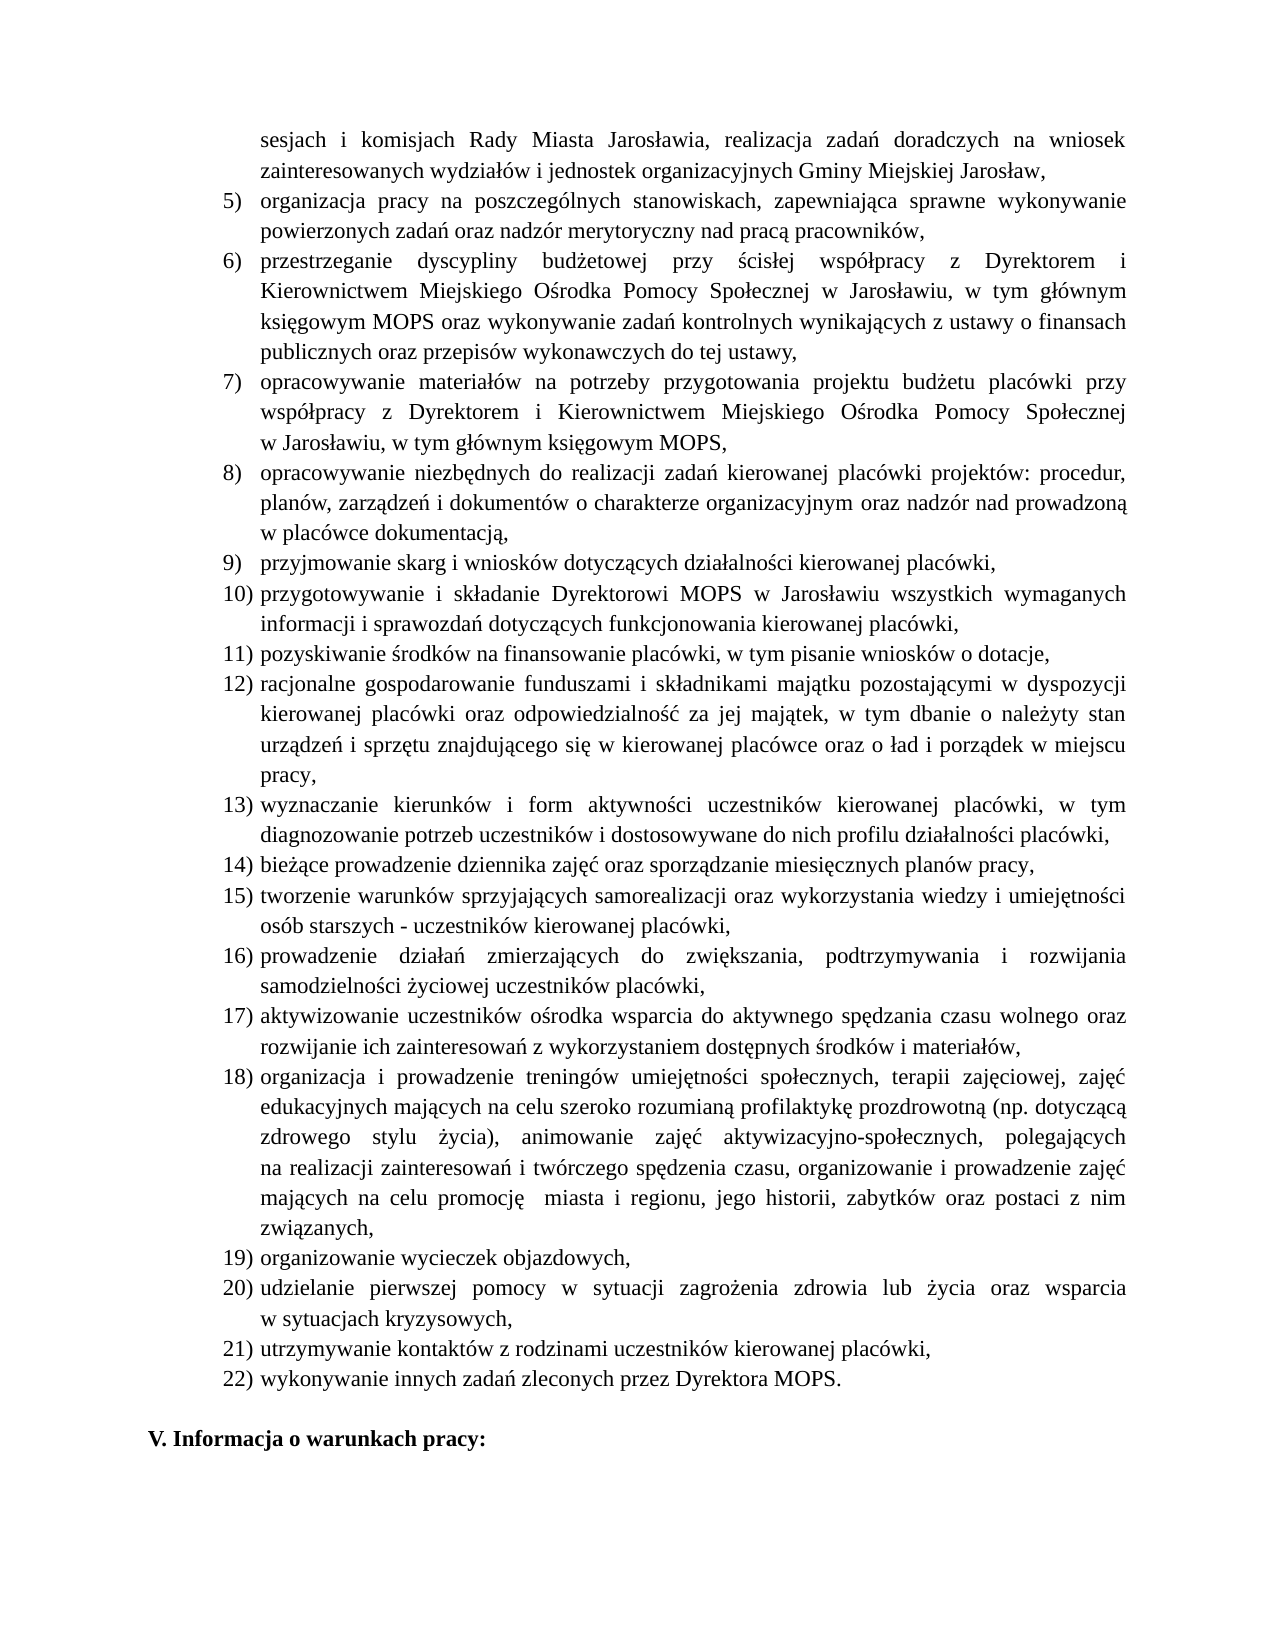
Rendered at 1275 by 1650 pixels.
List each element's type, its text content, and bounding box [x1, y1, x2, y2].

list racjonalne gospodarowanie funduszami i składnikami majątku pozostającymi w dyspozycji kierowanej placówki oraz odpowiedzialność za jej majątek, w tym dbanie o należyty stan urządzeń i sprzętu znajdującego się w kierowanej placówce oraz o ład i porządek w miejscu pracy, [223, 670, 1127, 787]
list prowadzenie działań zmierzających do zwiększania, podtrzymywania i rozwijania samodzielności życiowej uczestników placówki, [223, 942, 1127, 999]
list tworzenie warunków sprzyjających samorealizacji oraz wykorzystania wiedzy i umiejętności osób starszych - uczestników kierowanej placówki, [223, 882, 1127, 938]
list bieżące prowadzenie dziennika zajęć oraz sporządzanie miesięcznych planów pracy, [223, 851, 1127, 878]
list przygotowywanie i składanie Dyrektorowi MOPS w Jarosławiu wszystkich wymaganych informacji i sprawozdań dotyczących funkcjonowania kierowanej placówki, [223, 579, 1127, 636]
list udzielanie pierwszej pomocy w sytuacji zagrożenia zdrowia lub życia oraz wsparcia w sytuacjach kryzysowych, [223, 1274, 1127, 1331]
list opracowywanie niezbędnych do realizacji zadań kierowanej placówki projektów: procedur, planów, zarządzeń i dokumentów o charakterze organizacyjnym oraz nadzór nad prowadzoną w placówce dokumentacją, [223, 459, 1127, 546]
list przyjmowanie skarg i wniosków dotyczących działalności kierowanej placówki, [223, 549, 1127, 576]
text V. Informacja o warunkach pracy: [148, 1425, 1127, 1452]
list organizowanie wycieczek objazdowych, [223, 1244, 1127, 1271]
list przestrzeganie dyscypliny budżetowej przy ścisłej współpracy z Dyrektorem i Kierownictwem Miejskiego Ośrodka Pomocy Społecznej w Jarosławiu, w tym głównym księgowym MOPS oraz wykonywanie zadań kontrolnych wynikających z ustawy o finansach publicznych oraz przepisów wykonawczych do tej ustawy, [223, 247, 1127, 364]
list wykonywanie innych zadań zleconych przez Dyrektora MOPS. [223, 1365, 1127, 1391]
list organizacja i prowadzenie treningów umiejętności społecznych, terapii zajęciowej, zajęć edukacyjnych mających na celu szeroko rozumianą profilaktykę prozdrowotną (np. dotyczącą zdrowego stylu życia), animowanie zajęć aktywizacyjno-społecznych, polegających na realizacji zainteresowań i twórczego spędzenia czasu, organizowanie i prowadzenie zajęć mających na celu promocję miasta i regionu, jego historii, zabytków oraz postaci z nim związanych, [223, 1063, 1127, 1240]
list organizacja pracy na poszczególnych stanowiskach, zapewniająca sprawne wykonywanie powierzonych zadań oraz nadzór merytoryczny nad pracą pracowników, [223, 187, 1127, 243]
list aktywizowanie uczestników ośrodka wsparcia do aktywnego spędzania czasu wolnego oraz rozwijanie ich zainteresowań z wykorzystaniem dostępnych środków i materiałów, [223, 1002, 1127, 1059]
list wyznaczanie kierunków i form aktywności uczestników kierowanej placówki, w tym diagnozowanie potrzeb uczestników i dostosowywane do nich profilu działalności placówki, [223, 791, 1127, 848]
list utrzymywanie kontaktów z rodzinami uczestników kierowanej placówki, [223, 1335, 1127, 1361]
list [223, 126, 1127, 183]
list opracowywanie materiałów na potrzeby przygotowania projektu budżetu placówki przy współpracy z Dyrektorem i Kierownictwem Miejskiego Ośrodka Pomocy Społecznej w Jarosławiu, w tym głównym księgowym MOPS, [223, 368, 1127, 455]
list pozyskiwanie środków na finansowanie placówki, w tym pisanie wniosków o dotacje, [223, 640, 1127, 666]
